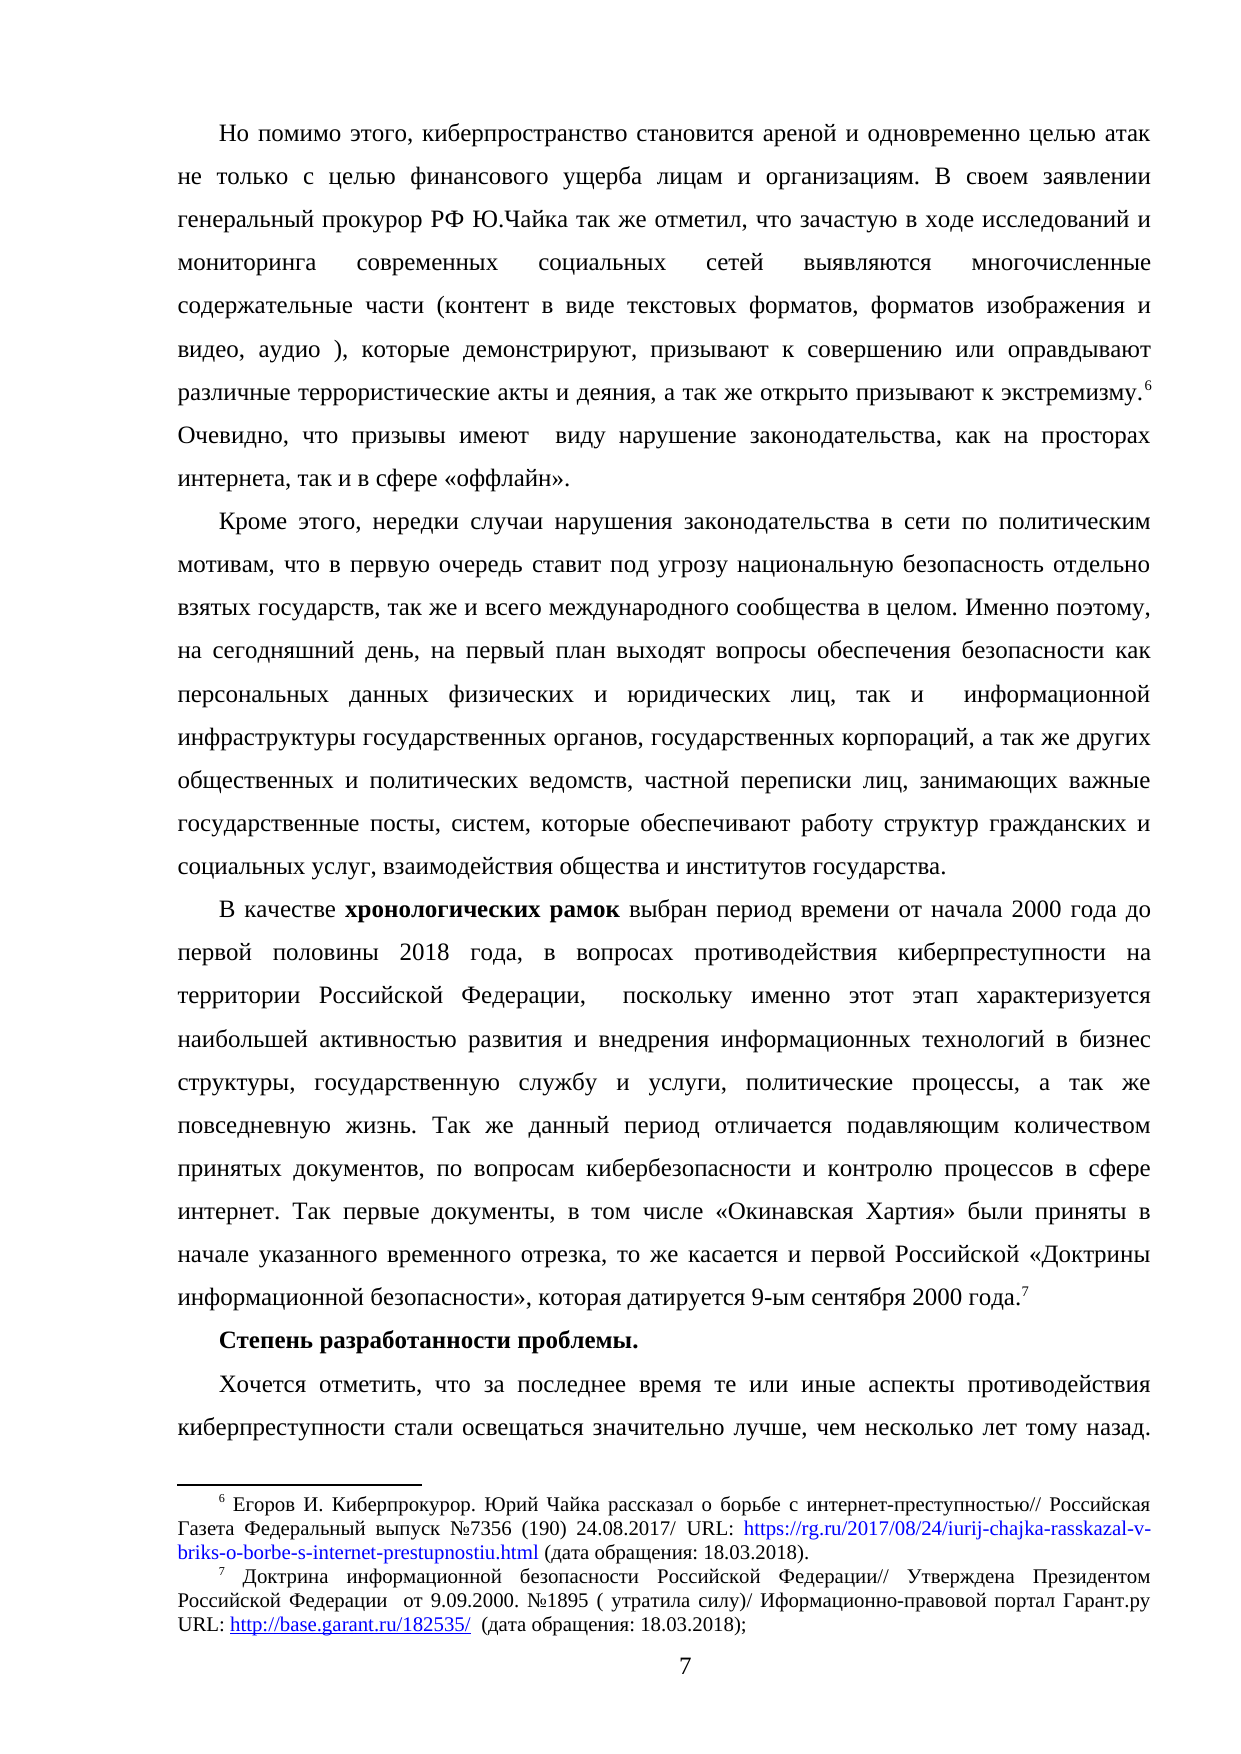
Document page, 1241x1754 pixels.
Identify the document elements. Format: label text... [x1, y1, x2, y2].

text Кроме этого, нередки случаи нарушения законодательства в сети по политическим мотивам, что в первую очередь ставит под угрозу национальную безопасность отдельно взятых государств, так же и всего международного сообщества в целом. Именно поэтому, на сегодняшний день, на первый план выходят вопросы обеспечения безопасности как персональных данных физических и юридических лиц, так и информационной инфраструктуры государственных органов, государственных корпораций, а так же других общественных и политических ведомств, частной переписки лиц, занимающих важные государственные посты, систем, которые обеспечивают работу структур гражданских и социальных услуг, взаимодействия общества и институтов государства. [177, 506, 1152, 880]
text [177, 1369, 1152, 1441]
text Но помимо этого, киберпространство становится ареной и одновременно целью атак не только с целью финансового ущерба лицам и организациям. В своем заявлении генеральный прокурор РФ Ю.Чайка так же отметил, что зачастую в ходе исследований и мониторинга современных социальных сетей выявляются многочисленные содержательные части (контент в виде текстовых форматов, форматов изображения и видео, аудио ), которые демонстрируют, призывают к совершению или оправдывают различные террористические акты и деяния, а так же открыто призывают к экстремизму. Очевидно, что призывы имеют виду нарушение законодательства, как на просторах интернета, так и в сфере «оффлайн». [177, 118, 1152, 492]
text В качестве хронологических рамок выбран период времени от начала 2000 года до первой половины 2018 года, в вопросах противодействия киберпреступности на территории Российской Федерации, поскольку именно этот этап характеризуется наибольшей активностью развития и внедрения информационных технологий в бизнес структуры, государственную службу и услуги, политические процессы, а так же повседневную жизнь. Так же данный период отличается подавляющим количеством принятых документов, по вопросам кибербезопасности и контролю процессов в сфере интернет. Так первые документы, в том числе «Окинавская Хартия» были приняты в начале указанного временного отрезка, то же касается и первой Российской «Доктрины информационной безопасности», которая датируется 9-ым сентября 2000 года. [177, 894, 1152, 1311]
text Степень разработанности проблемы. [177, 1326, 1152, 1354]
